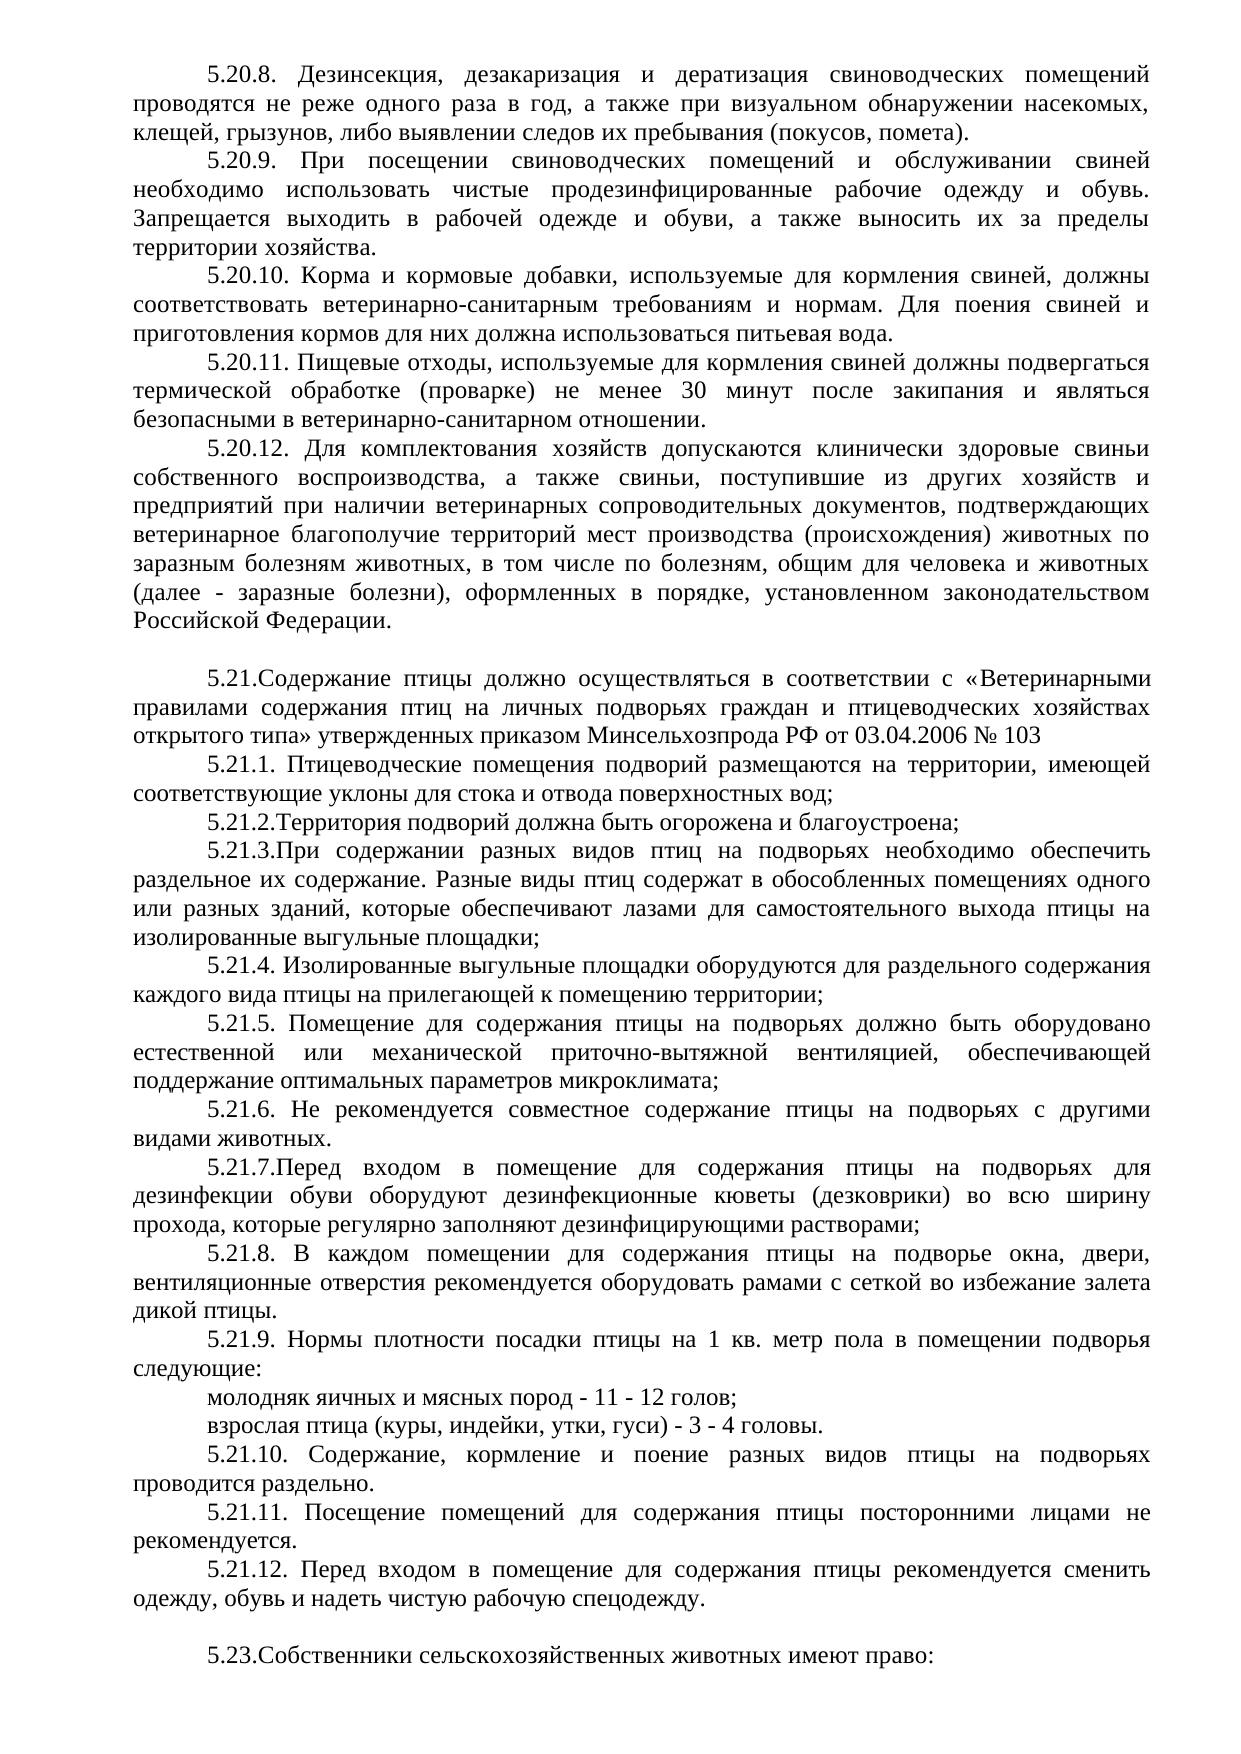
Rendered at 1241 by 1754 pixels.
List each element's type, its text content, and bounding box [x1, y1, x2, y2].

text молодняк яичных и мясных пород - 11 - 12 голов; [133, 1382, 1152, 1410]
text 5.21.10. Содержание, кормление и поение разных видов птицы на подворьях проводится раздельно. [133, 1439, 1152, 1497]
text 5.21.7.Перед входом в помещение для содержания птицы на подворьях для дезинфекции обуви оборудуют дезинфекционные кюветы (дезковрики) во всю ширину прохода, которые регулярно заполняют дезинфицирующими растворами; [133, 1152, 1152, 1238]
text 5.20.11. Пищевые отходы, используемые для кормления свиней должны подвергаться термической обработке (проварке) не менее 30 минут после закипания и являться безопасными в ветеринарно-санитарном отношении. [133, 347, 1152, 433]
text 5.21.11. Посещение помещений для содержания птицы посторонними лицами не рекомендуется. [133, 1497, 1152, 1554]
text 5.21.4. Изолированные выгульные площадки оборудуются для раздельного содержания каждого вида птицы на прилегающей к помещению территории; [133, 950, 1152, 1008]
text взрослая птица (куры, индейки, утки, гуси) - 3 - 4 головы. [133, 1410, 1152, 1439]
text 5.21.9. Нормы плотности посадки птицы на 1 кв. метр пола в помещении подворья следующие: [133, 1324, 1152, 1382]
text 5.21.2.Территория подворий должна быть огорожена и благоустроена; [133, 807, 1152, 835]
text 5.20.10. Корма и кормовые добавки, используемые для кормления свиней, должны соответствовать ветеринарно-санитарным требованиям и нормам. Для поения свиней и приготовления кормов для них должна использоваться питьевая вода. [133, 260, 1152, 347]
text 5.20.9. При посещении свиноводческих помещений и обслуживании свиней необходимо использовать чистые продезинфицированные рабочие одежду и обувь. Запрещается выходить в рабочей одежде и обуви, а также выносить их за пределы территории хозяйства. [133, 145, 1152, 260]
text 5.21.12. Перед входом в помещение для содержания птицы рекомендуется сменить одежду, обувь и надеть чистую рабочую спецодежду. [133, 1554, 1152, 1612]
text 5.20.8. Дезинсекция, дезакаризация и дератизация свиноводческих помещений проводятся не реже одного раза в год, а также при визуальном обнаружении насекомых, клещей, грызунов, либо выявлении следов их пребывания (покусов, помета). [133, 59, 1152, 145]
text 5.21.Содержание птицы должно осуществляться в соответствии с «Ветеринарными правилами содержания птиц на личных подворьях граждан и птицеводческих хозяйствах открытого типа» утвержденных приказом Минсельхозпрода РФ от 03.04.2006 № 103 [133, 663, 1152, 749]
text 5.21.1. Птицеводческие помещения подворий размещаются на территории, имеющей соответствующие уклоны для стока и отвода поверхностных вод; [133, 749, 1152, 807]
text 5.23.Собственники сельскохозяйственных животных имеют право: [133, 1640, 1152, 1669]
text 5.21.8. В каждом помещении для содержания птицы на подворье окна, двери, вентиляционные отверстия рекомендуется оборудовать рамами с сеткой во избежание залета дикой птицы. [133, 1238, 1152, 1324]
text 5.21.6. Не рекомендуется совместное содержание птицы на подворьях с другими видами животных. [133, 1094, 1152, 1152]
text 5.21.3.При содержании разных видов птиц на подворьях необходимо обеспечить раздельное их содержание. Разные виды птиц содержат в обособленных помещениях одного или разных зданий, которые обеспечивают лазами для самостоятельного выхода птицы на изолированные выгульные площадки; [133, 835, 1152, 950]
text 5.20.12. Для комплектования хозяйств допускаются клинически здоровые свиньи собственного воспроизводства, а также свиньи, поступившие из других хозяйств и предприятий при наличии ветеринарных сопроводительных документов, подтверждающих ветеринарное благополучие территорий мест производства (происхождения) животных по заразным болезням животных, в том числе по болезням, общим для человека и животных (далее - заразные болезни), оформленных в порядке, установленном законодательством Российской Федерации. [133, 433, 1152, 634]
text 5.21.5. Помещение для содержания птицы на подворьях должно быть оборудовано естественной или механической приточно-вытяжной вентиляцией, обеспечивающей поддержание оптимальных параметров микроклимата; [133, 1008, 1152, 1094]
